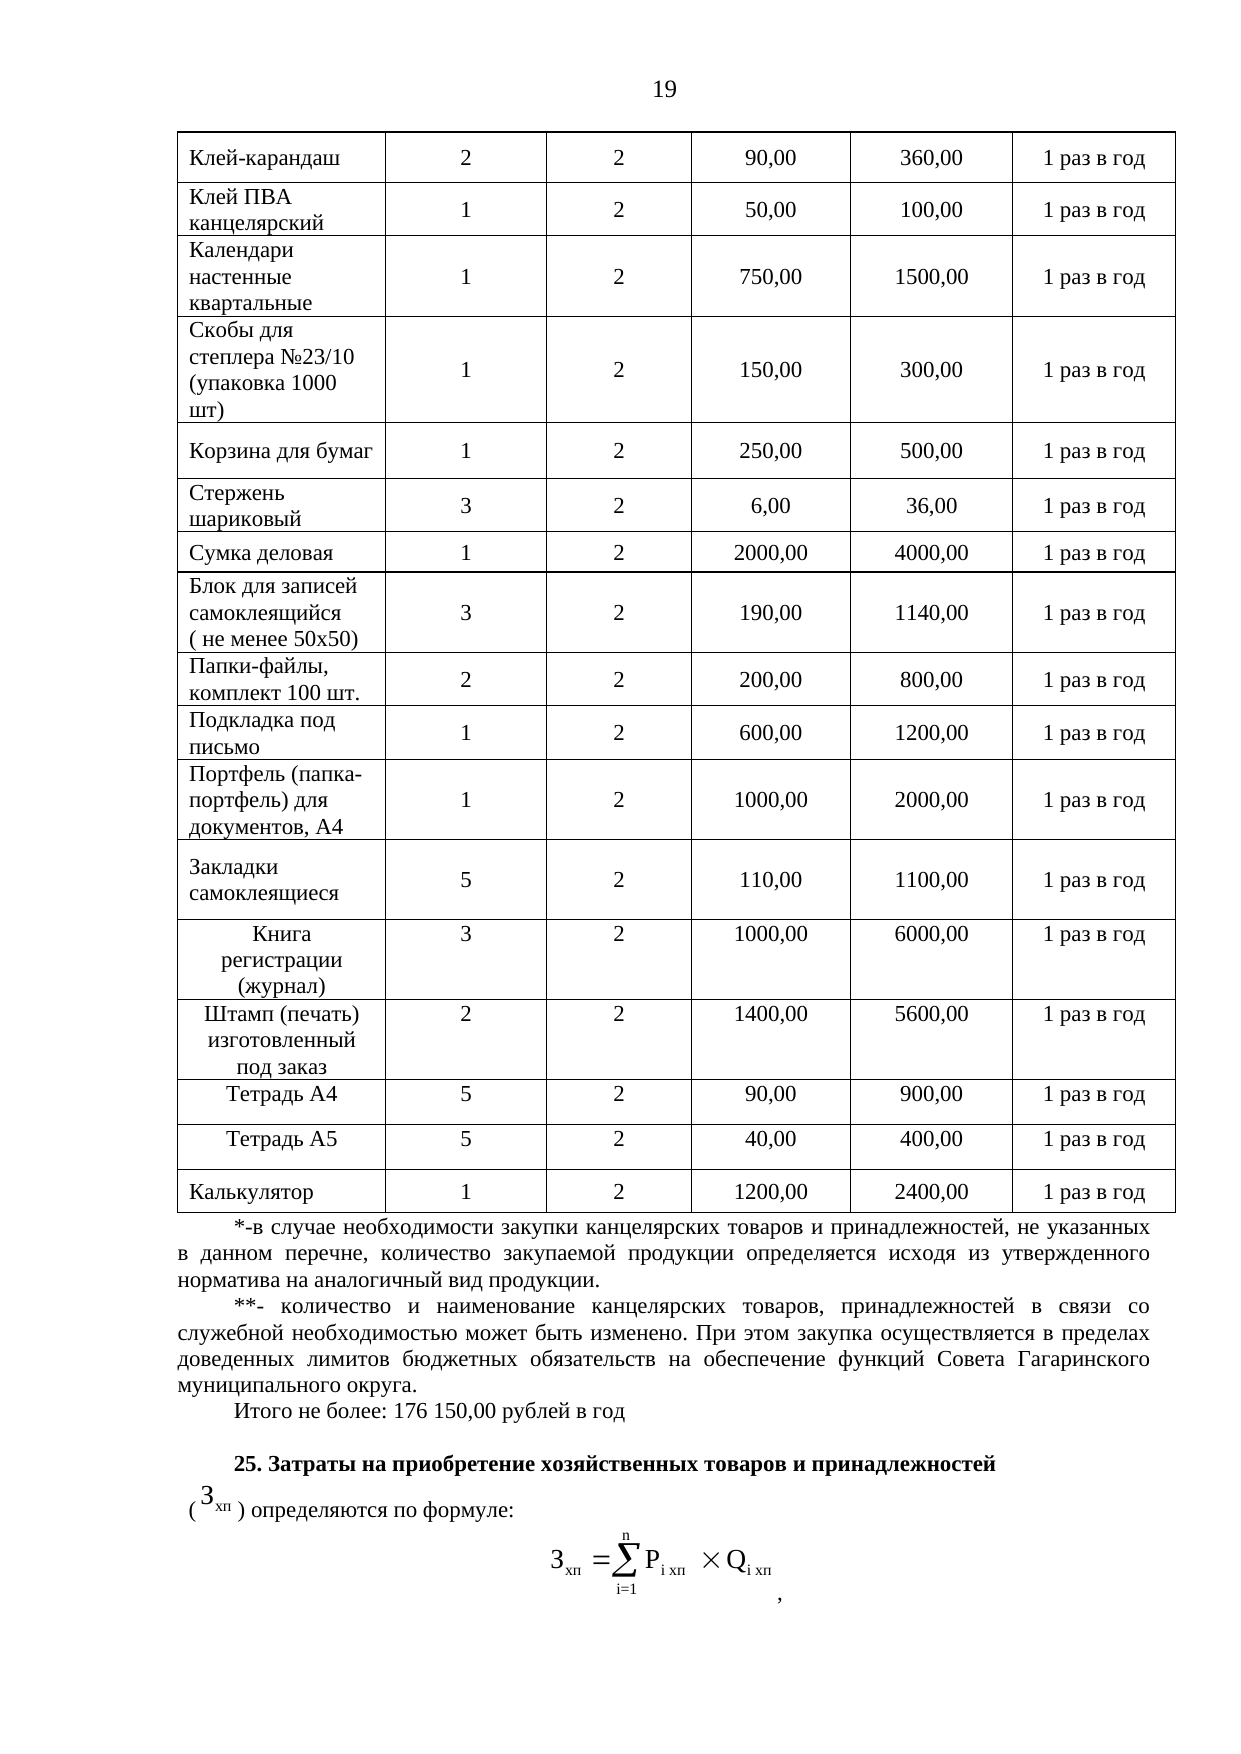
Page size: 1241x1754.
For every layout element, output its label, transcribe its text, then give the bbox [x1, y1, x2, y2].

table_cell 2400,00 [851, 1170, 1012, 1212]
table_cell 2 [547, 423, 691, 477]
table_cell 1140,00 [851, 573, 1012, 652]
table_cell 2 [386, 133, 546, 182]
table_cell 90,00 [692, 133, 850, 182]
table_cell 2 [547, 236, 691, 316]
text *-в случае необходимости закупки канцелярских товаров и принадлежностей, не указанных в данном перечне, количество закупаемой продукции определяется исходя из утвержденного норматива на аналогичный вид продукции. [177, 1213, 1152, 1292]
table_cell 4000,00 [851, 532, 1012, 571]
text , [177, 1523, 1152, 1605]
table_cell 2 [547, 1170, 691, 1212]
table_cell 2000,00 [851, 760, 1012, 839]
table_cell 100,00 [851, 183, 1012, 235]
table_cell 1 [386, 706, 546, 759]
table_cell Калькулятор [178, 1170, 385, 1212]
table_cell Стержень шариковый [178, 479, 385, 531]
table_cell 50,00 [692, 183, 850, 235]
table_cell 2 [547, 1125, 691, 1169]
table_cell 1 раз в год [1013, 573, 1175, 652]
table_cell 40,00 [692, 1125, 850, 1169]
table_cell 1 раз в год [1013, 840, 1175, 919]
table_cell 2 [547, 653, 691, 705]
table_cell 1 [386, 236, 546, 316]
table_cell 150,00 [692, 317, 850, 422]
table_cell 1 раз в год [1013, 920, 1175, 999]
table_cell 3 [386, 920, 546, 999]
table_cell 1 раз в год [1013, 1080, 1175, 1124]
table_cell 3 [386, 573, 546, 652]
table_cell 1 раз в год [1013, 133, 1175, 182]
table_cell 1200,00 [851, 706, 1012, 759]
table_cell 2 [386, 653, 546, 705]
table_cell 90,00 [692, 1080, 850, 1124]
table_cell 1 раз в год [1013, 653, 1175, 705]
table_cell 2 [547, 706, 691, 759]
table_cell 1 [386, 183, 546, 235]
table_cell Корзина для бумаг [178, 423, 385, 477]
table_cell 1200,00 [692, 1170, 850, 1212]
table_cell Клей-карандаш [178, 133, 385, 182]
text **- количество и наименование канцелярских товаров, принадлежностей в связи со служебной необходимостью может быть изменено. При этом закупка осуществляется в пределах доведенных лимитов бюджетных обязательств на обеспечение функций Совета Гагаринского муниципального округа. [177, 1292, 1152, 1398]
table_cell 6000,00 [851, 920, 1012, 999]
table_cell 6,00 [692, 479, 850, 531]
table_cell 2 [547, 479, 691, 531]
table_cell Закладки самоклеящиеся [178, 840, 385, 919]
table_cell 1 раз в год [1013, 760, 1175, 839]
table_cell 1 [386, 1170, 546, 1212]
table_cell 250,00 [692, 423, 850, 477]
table_cell 1400,00 [692, 1000, 850, 1079]
table_cell 36,00 [851, 479, 1012, 531]
table_cell 2 [547, 133, 691, 182]
table_cell Тетрадь А4 [178, 1080, 385, 1124]
table_cell 5 [386, 840, 546, 919]
table_cell 1000,00 [692, 920, 850, 999]
table_cell Скобы для степлера №23/10 (упаковка 1000 шт) [178, 317, 385, 422]
table_cell Штамп (печать) изготовленный под заказ [178, 1000, 385, 1079]
table_cell 110,00 [692, 840, 850, 919]
table_cell 600,00 [692, 706, 850, 759]
table_cell 360,00 [851, 133, 1012, 182]
table_cell 2 [547, 573, 691, 652]
table_cell 1 раз в год [1013, 532, 1175, 571]
table_cell 2 [547, 760, 691, 839]
table_cell 500,00 [851, 423, 1012, 477]
table_cell 1 раз в год [1013, 183, 1175, 235]
table_cell Портфель (папка-портфель) для документов, А4 [178, 760, 385, 839]
table_cell 2 [547, 317, 691, 422]
table_cell 1 раз в год [1013, 1170, 1175, 1212]
table_cell 1000,00 [692, 760, 850, 839]
table_cell Папки-файлы, комплект 100 шт. [178, 653, 385, 705]
table_cell 1 [386, 423, 546, 477]
table_cell Книга регистрации (журнал) [178, 920, 385, 999]
table_cell 1 [386, 532, 546, 571]
table_cell 1100,00 [851, 840, 1012, 919]
table_cell 2 [547, 840, 691, 919]
table_cell 5 [386, 1125, 546, 1169]
table_cell Клей ПВА канцелярский [178, 183, 385, 235]
table_cell 900,00 [851, 1080, 1012, 1124]
table_cell 1 раз в год [1013, 1125, 1175, 1169]
text () определяются по формуле: [177, 1477, 1152, 1523]
table_cell 2000,00 [692, 532, 850, 571]
table_cell 1 раз в год [1013, 236, 1175, 316]
table_cell 3 [386, 479, 546, 531]
table_cell 2 [547, 1000, 691, 1079]
table_cell 1 раз в год [1013, 317, 1175, 422]
table_cell 1 [386, 760, 546, 839]
table_cell Подкладка под письмо [178, 706, 385, 759]
table_cell 2 [547, 532, 691, 571]
table_cell 400,00 [851, 1125, 1012, 1169]
text 25. Затраты на приобретение хозяйственных товаров и принадлежностей [177, 1450, 1152, 1477]
table_cell 5600,00 [851, 1000, 1012, 1079]
table_cell 190,00 [692, 573, 850, 652]
table_cell Тетрадь А5 [178, 1125, 385, 1169]
table_cell 1 раз в год [1013, 706, 1175, 759]
table_cell 1 раз в год [1013, 479, 1175, 531]
table_cell 200,00 [692, 653, 850, 705]
table_cell Блок для записей самоклеящийся ( не менее 50х50) [178, 573, 385, 652]
table_cell 1 [386, 317, 546, 422]
text Итого не более: 176 150,00 рублей в год [177, 1398, 1152, 1424]
table_cell 300,00 [851, 317, 1012, 422]
table_cell 2 [547, 1080, 691, 1124]
table_cell 1 раз в год [1013, 423, 1175, 477]
table_cell 5 [386, 1080, 546, 1124]
table_cell Календари настенные квартальные [178, 236, 385, 316]
table_cell 2 [386, 1000, 546, 1079]
table_cell 1 раз в год [1013, 1000, 1175, 1079]
table_cell 800,00 [851, 653, 1012, 705]
table_cell 2 [547, 183, 691, 235]
table_cell Сумка деловая [178, 532, 385, 571]
table_cell 1500,00 [851, 236, 1012, 316]
table_cell 2 [547, 920, 691, 999]
table_cell 750,00 [692, 236, 850, 316]
